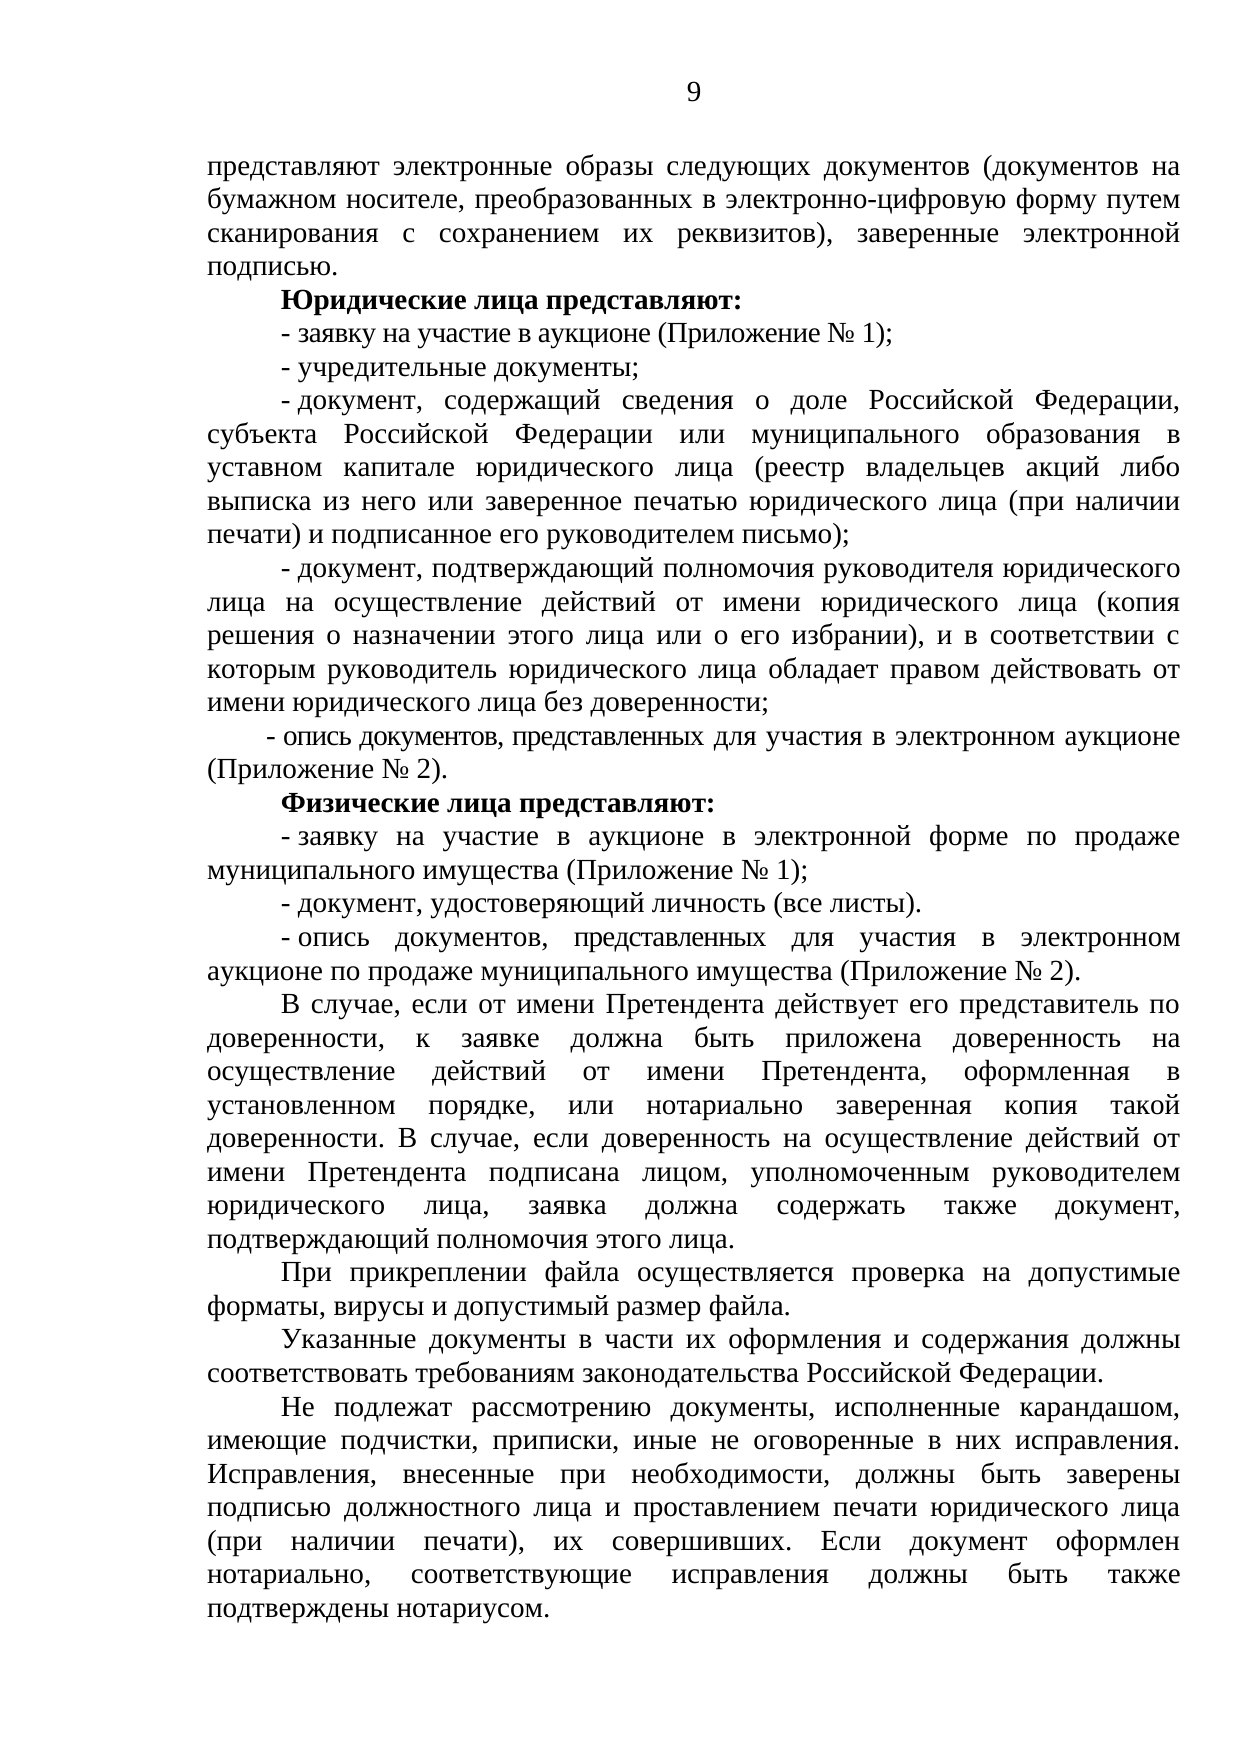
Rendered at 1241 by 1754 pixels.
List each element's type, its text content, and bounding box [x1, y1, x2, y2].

text - заявку на участие в аукционе в электронной форме по продаже муниципального имущества (Приложение № 1); [207, 818, 1181, 886]
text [207, 148, 1181, 282]
text Юридические лица представляют: [207, 282, 1181, 315]
text Указанные документы в части их оформления и содержания должны соответствовать требованиям законодательства Российской Федерации. [207, 1322, 1181, 1389]
text - учредительные документы; [207, 349, 1181, 382]
text - документ, удостоверяющий личность (все листы). [207, 886, 1181, 919]
text В случае, если от имени Претендента действует его представитель по доверенности, к заявке должна быть приложена доверенность на осуществление действий от имени Претендента, оформленная в установленном порядке, или нотариально заверенная копия такой доверенности. В случае, если доверенность на осуществление действий от имени Претендента подписана лицом, уполномоченным руководителем юридического лица, заявка должна содержать также документ, подтверждающий полномочия этого лица. [207, 986, 1181, 1254]
text - документ, подтверждающий полномочия руководителя юридического лица на осуществление действий от имени юридического лица (копия решения о назначении этого лица или о его избрании), и в соответствии с которым руководитель юридического лица обладает правом действовать от имени юридического лица без доверенности; [207, 550, 1181, 718]
text - опись документов, представленных для участия в электронном аукционе по продаже муниципального имущества (Приложение № 2). [207, 919, 1181, 986]
text - документ, содержащий сведения о доле Российской Федерации, субъекта Российской Федерации или муниципального образования в уставном капитале юридического лица (реестр владельцев акций либо выписка из него или заверенное печатью юридического лица (при наличии печати) и подписанное его руководителем письмо); [207, 382, 1181, 550]
text Не подлежат рассмотрению документы, исполненные карандашом, имеющие подчистки, приписки, иные не оговоренные в них исправления. Исправления, внесенные при необходимости, должны быть заверены подписью должностного лица и проставлением печати юридического лица (при наличии печати), их совершивших. Если документ оформлен нотариально, соответствующие исправления должны быть также подтверждены нотариусом. [207, 1389, 1181, 1623]
text При прикреплении файла осуществляется проверка на допустимые форматы, вирусы и допустимый размер файла. [207, 1254, 1181, 1322]
text Физические лица представляют: [207, 785, 1181, 818]
text - заявку на участие в аукционе (Приложение № 1); [207, 315, 1181, 349]
text - опись документов, представленных для участия в электронном аукционе (Приложение № 2). [207, 718, 1181, 785]
